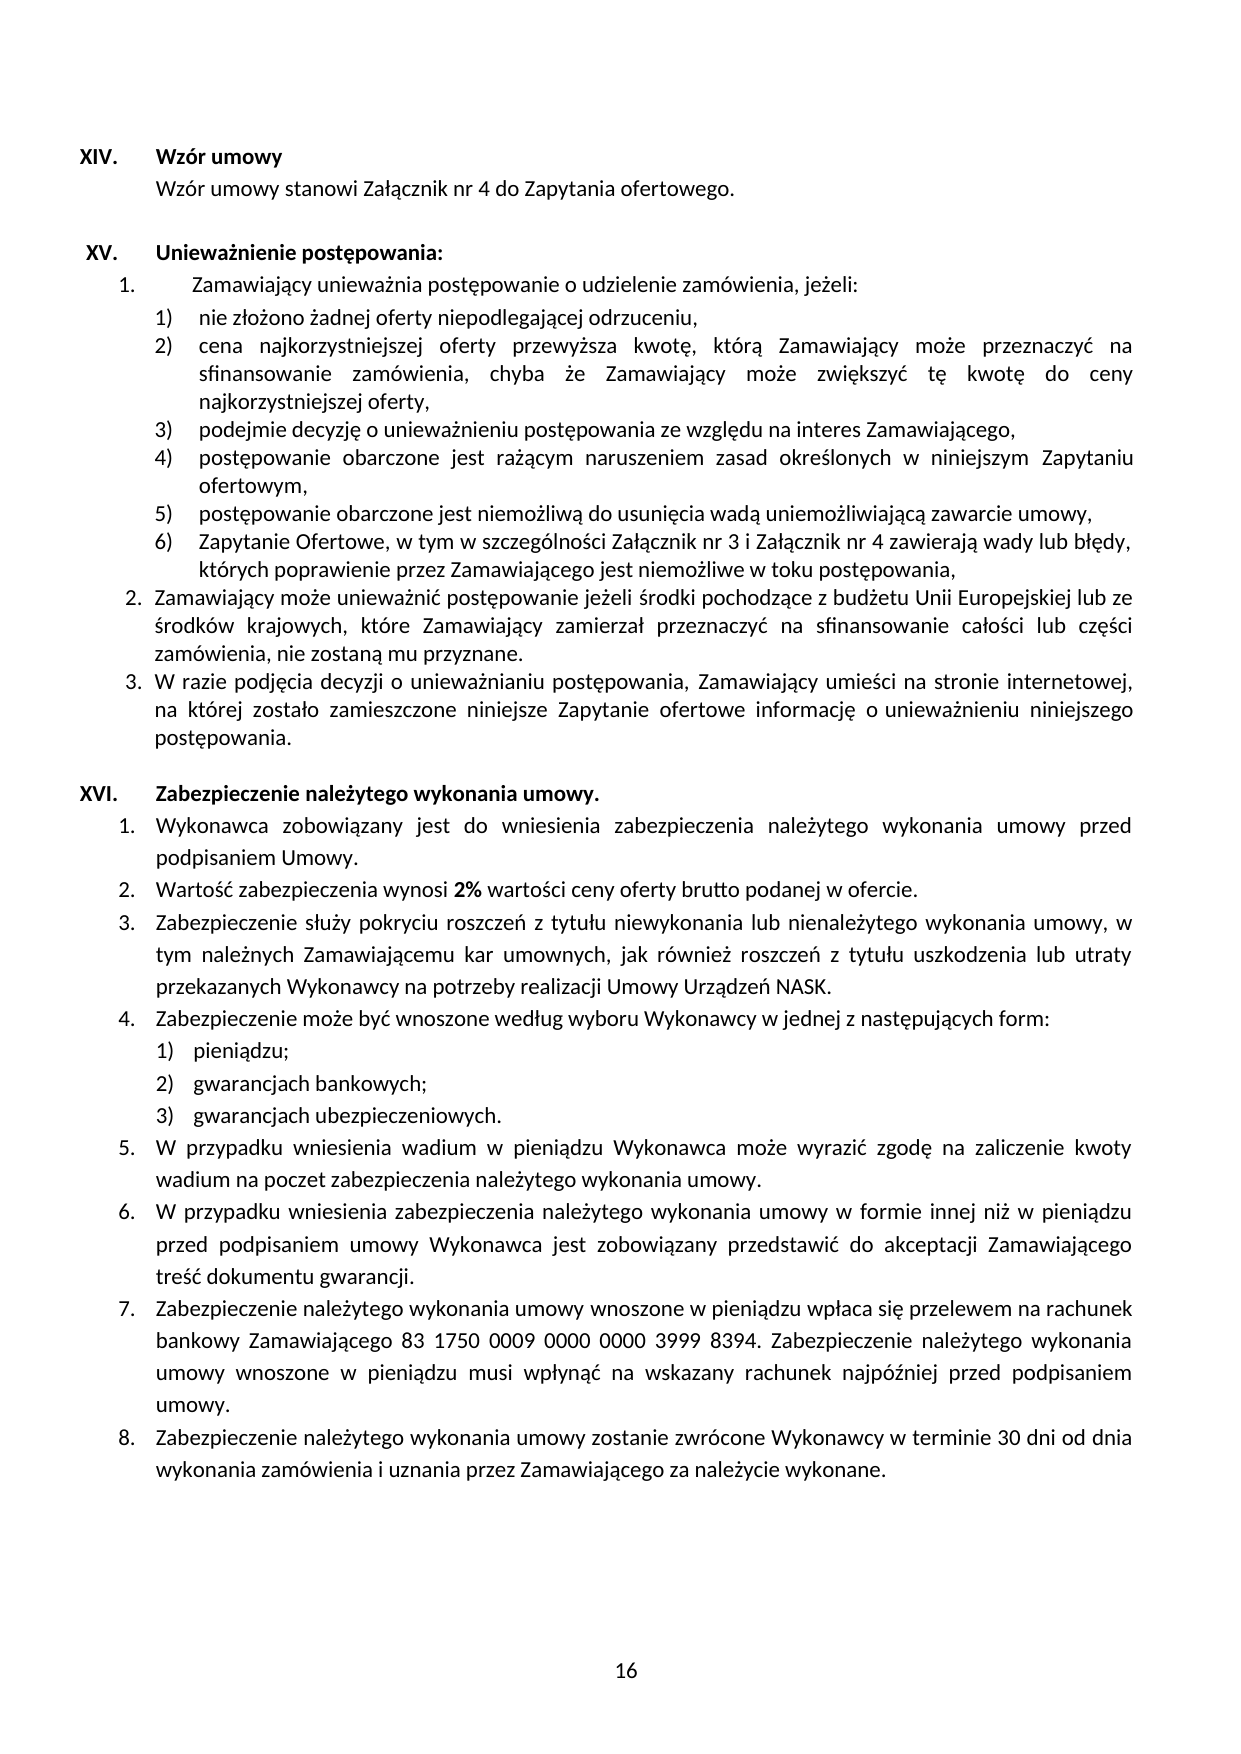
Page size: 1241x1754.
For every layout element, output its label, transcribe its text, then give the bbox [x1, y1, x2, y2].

list 2. Zamawiający może unieważnić postępowanie jeżeli środki pochodzące z budżetu Unii Europejskiej lub ze środków krajowych, które Zamawiający zamierzał przeznaczyć na sfinansowanie całości lub części zamówienia, nie zostaną mu przyznane. [125, 583, 1134, 667]
list Wzór umowy stanowi Załącznik nr 4 do Zapytania ofertowego. [156, 174, 1134, 202]
list nie złożono żadnej oferty niepodlegającej odrzuceniu, [154, 303, 1134, 331]
list Zabezpieczenie należytego wykonania umowy wnoszone w pieniądzu wpłaca się przelewem na rachunek bankowy Zamawiającego 83 1750 0009 0000 0000 3999 8394. Zabezpieczenie należytego wykonania umowy wnoszone w pieniądzu musi wpłynąć na wskazany rachunek najpóźniej przed podpisaniem umowy. [118, 1294, 1134, 1419]
list Unieważnienie postępowania: [118, 238, 1134, 266]
list W przypadku wniesienia wadium w pieniądzu Wykonawca może wyrazić zgodę na zaliczenie kwoty wadium na poczet zabezpieczenia należytego wykonania umowy. [118, 1133, 1134, 1193]
list 1. Zamawiający unieważnia postępowanie o udzielenie zamówienia, jeżeli: [118, 271, 1134, 298]
list postępowanie obarczone jest niemożliwą do usunięcia wadą uniemożliwiającą zawarcie umowy, [154, 499, 1134, 527]
list W przypadku wniesienia zabezpieczenia należytego wykonania umowy w formie innej niż w pieniądzu przed podpisaniem umowy Wykonawca jest zobowiązany przedstawić do akceptacji Zamawiającego treść dokumentu gwarancji. [118, 1197, 1134, 1290]
list Zabezpieczenie służy pokryciu roszczeń z tytułu niewykonania lub nienależytego wykonania umowy, w tym należnych Zamawiającemu kar umownych, jak również roszczeń z tytułu uszkodzenia lub utraty przekazanych Wykonawcy na potrzeby realizacji Umowy Urządzeń NASK. [118, 908, 1134, 1000]
list Zabezpieczenie należytego wykonania umowy zostanie zwrócone Wykonawcy w terminie 30 dni od dnia wykonania zamówienia i uznania przez Zamawiającego za należycie wykonane. [118, 1423, 1134, 1483]
list gwarancjach ubezpieczeniowych. [156, 1101, 1134, 1129]
list Zapytanie Ofertowe, w tym w szczególności Załącznik nr 3 i Załącznik nr 4 zawierają wady lub błędy, których poprawienie przez Zamawiającego jest niemożliwe w toku postępowania, [154, 527, 1134, 583]
list gwarancjach bankowych; [156, 1069, 1134, 1097]
list Zabezpieczenie może być wnoszone według wyboru Wykonawcy w jednej z następujących form: [118, 1004, 1134, 1032]
list Wartość zabezpieczenia wynosi 2% wartości ceny oferty brutto podanej w ofercie. [118, 876, 1134, 904]
list Wzór umowy [118, 142, 1134, 170]
list Wykonawca zobowiązany jest do wniesienia zabezpieczenia należytego wykonania umowy przed podpisaniem Umowy. [118, 811, 1134, 871]
list Zabezpieczenie należytego wykonania umowy. [118, 779, 1134, 807]
list 3. W razie podjęcia decyzji o unieważnianiu postępowania, Zamawiający umieści na stronie internetowej, na której zostało zamieszczone niniejsze Zapytanie ofertowe informację o unieważnieniu niniejszego postępowania. [125, 667, 1134, 751]
list cena najkorzystniejszej oferty przewyższa kwotę, którą Zamawiający może przeznaczyć na sfinansowanie zamówienia, chyba że Zamawiający może zwiększyć tę kwotę do ceny najkorzystniejszej oferty, [154, 331, 1134, 415]
list podejmie decyzję o unieważnieniu postępowania ze względu na interes Zamawiającego, [154, 415, 1134, 443]
list pieniądzu; [156, 1037, 1134, 1064]
list postępowanie obarczone jest rażącym naruszeniem zasad określonych w niniejszym Zapytaniu ofertowym, [154, 443, 1134, 499]
